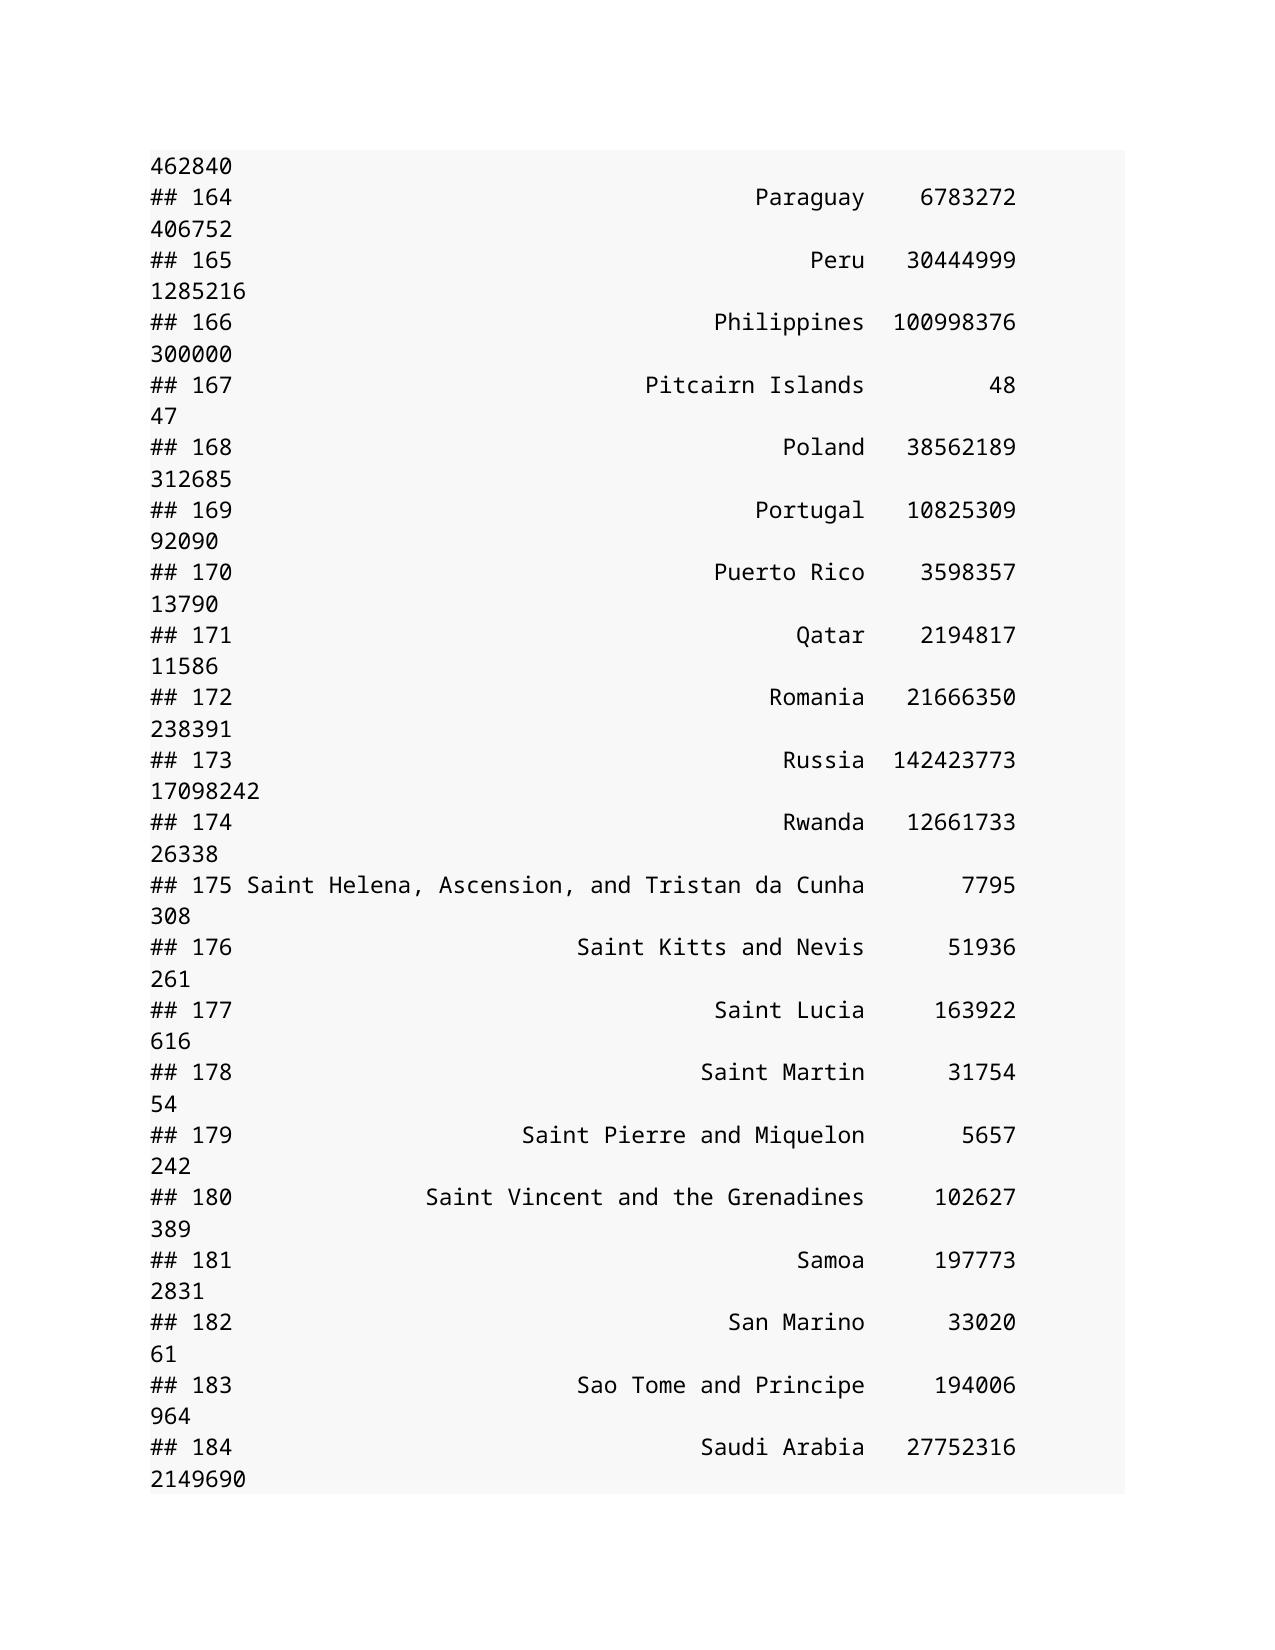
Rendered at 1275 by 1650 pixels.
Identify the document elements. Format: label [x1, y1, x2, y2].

text [150, 150, 1125, 1494]
